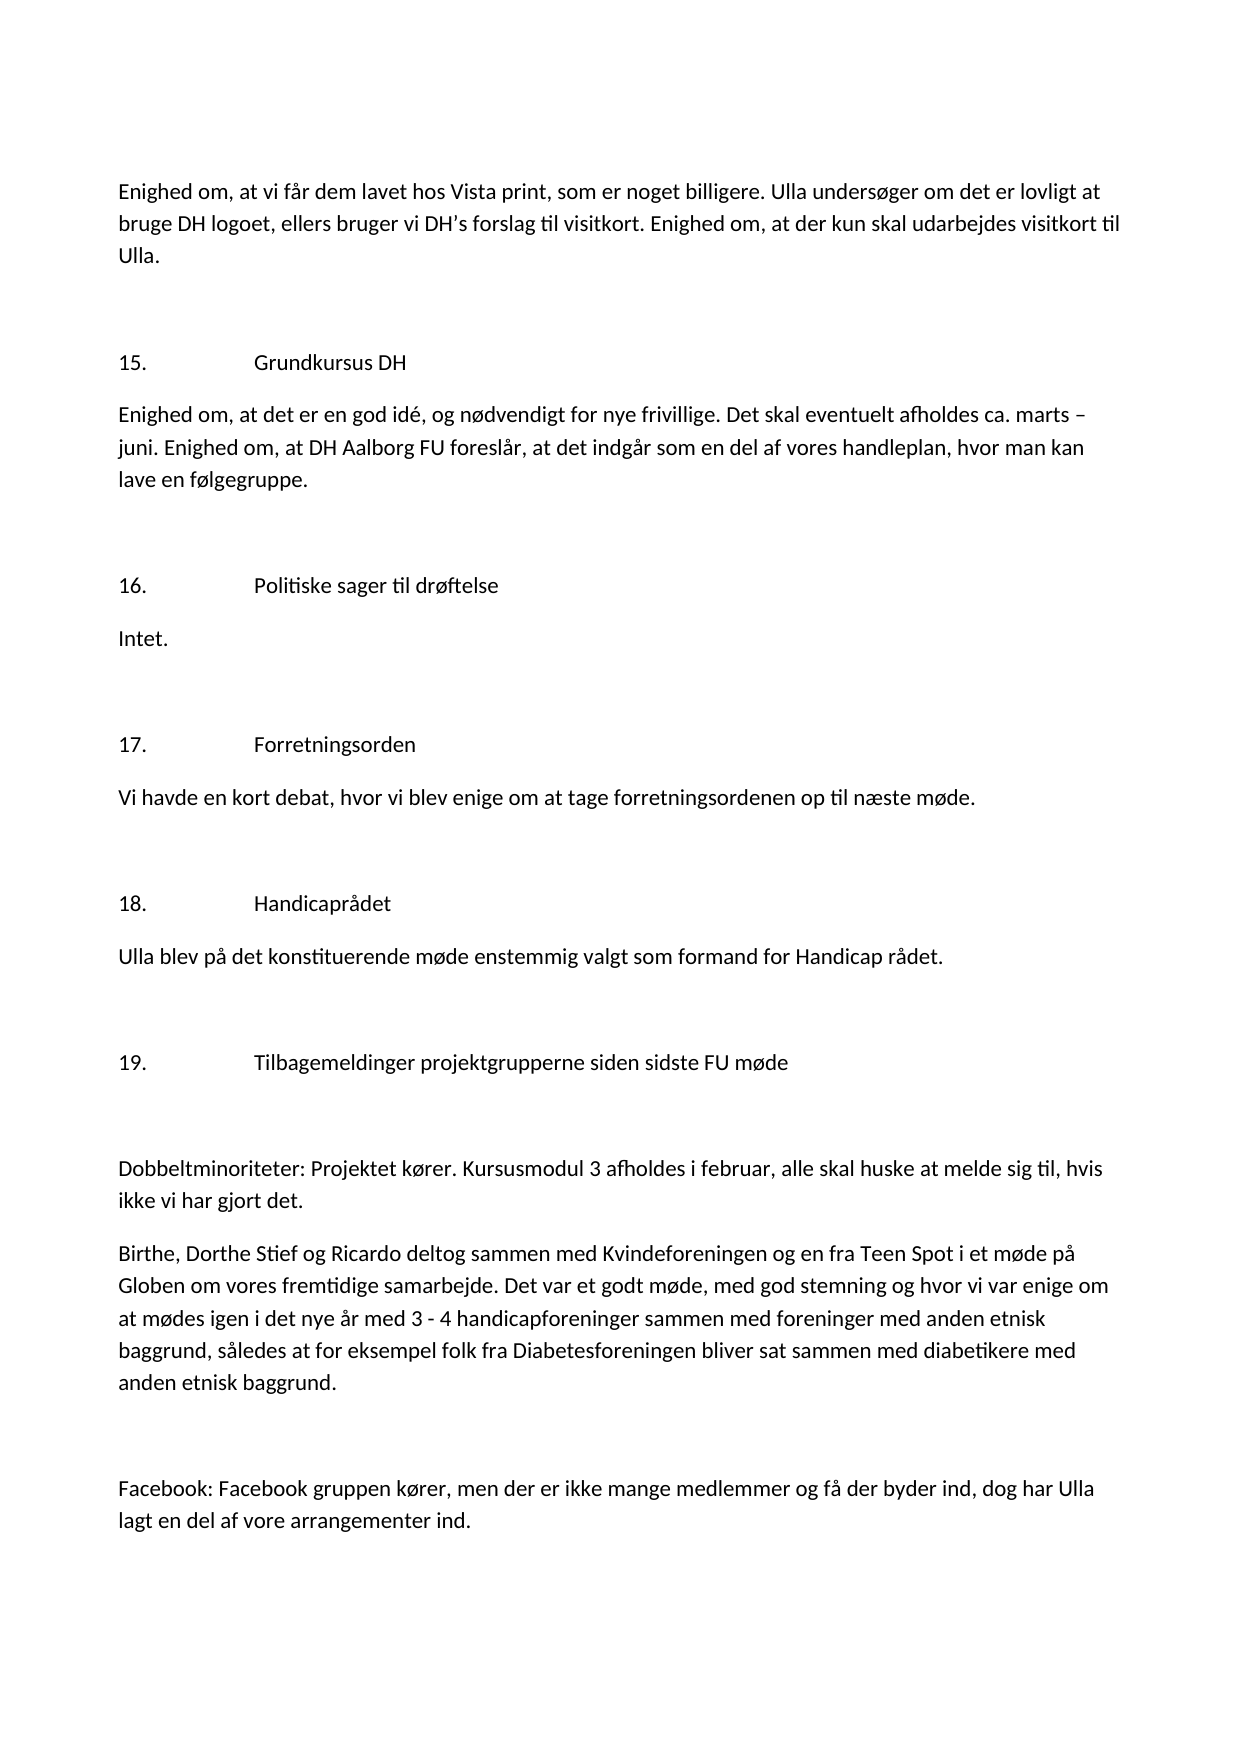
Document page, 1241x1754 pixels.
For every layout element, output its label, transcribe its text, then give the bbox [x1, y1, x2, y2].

text Intet. [118, 624, 1122, 652]
text Enighed om, at vi får dem lavet hos Vista print, som er noget billigere. Ulla undersøger om det er lovligt at bruge DH logoet, ellers bruger vi DH’s forslag til visitkort. Enighed om, at der kun skal udarbejdes visitkort til Ulla. [118, 177, 1122, 269]
text Enighed om, at det er en god idé, og nødvendigt for nye frivillige. Det skal eventuelt afholdes ca. marts – juni. Enighed om, at DH Aalborg FU foreslår, at det indgår som en del af vores handleplan, hvor man kan lave en følgegruppe. [118, 401, 1122, 493]
text 17. Forretningsorden [118, 730, 1122, 758]
text Dobbeltminoriteter: Projektet kører. Kursusmodul 3 afholdes i februar, alle skal huske at melde sig til, hvis ikke vi har gjort det. [118, 1154, 1122, 1214]
text Ulla blev på det konstituerende møde enstemmig valgt som formand for Handicap rådet. [118, 942, 1122, 970]
text 18. Handicaprådet [118, 889, 1122, 917]
text Vi havde en kort debat, hvor vi blev enige om at tage forretningsordenen op til næste møde. [118, 783, 1122, 811]
text 16. Politiske sager til drøftelse [118, 571, 1122, 599]
text 15. Grundkursus DH [118, 348, 1122, 376]
text Facebook: Facebook gruppen kører, men der er ikke mange medlemmer og få der byder ind, dog har Ulla lagt en del af vore arrangementer ind. [118, 1474, 1122, 1534]
text 19. Tilbagemeldinger projektgrupperne siden sidste FU møde [118, 1048, 1122, 1076]
text Birthe, Dorthe Stief og Ricardo deltog sammen med Kvindeforeningen og en fra Teen Spot i et møde på Globen om vores fremtidige samarbejde. Det var et godt møde, med god stemning og hvor vi var enige om at mødes igen i det nye år med 3 - 4 handicapforeninger sammen med foreninger med anden etnisk baggrund, således at for eksempel folk fra Diabetesforeningen bliver sat sammen med diabetikere med anden etnisk baggrund. [118, 1239, 1122, 1396]
